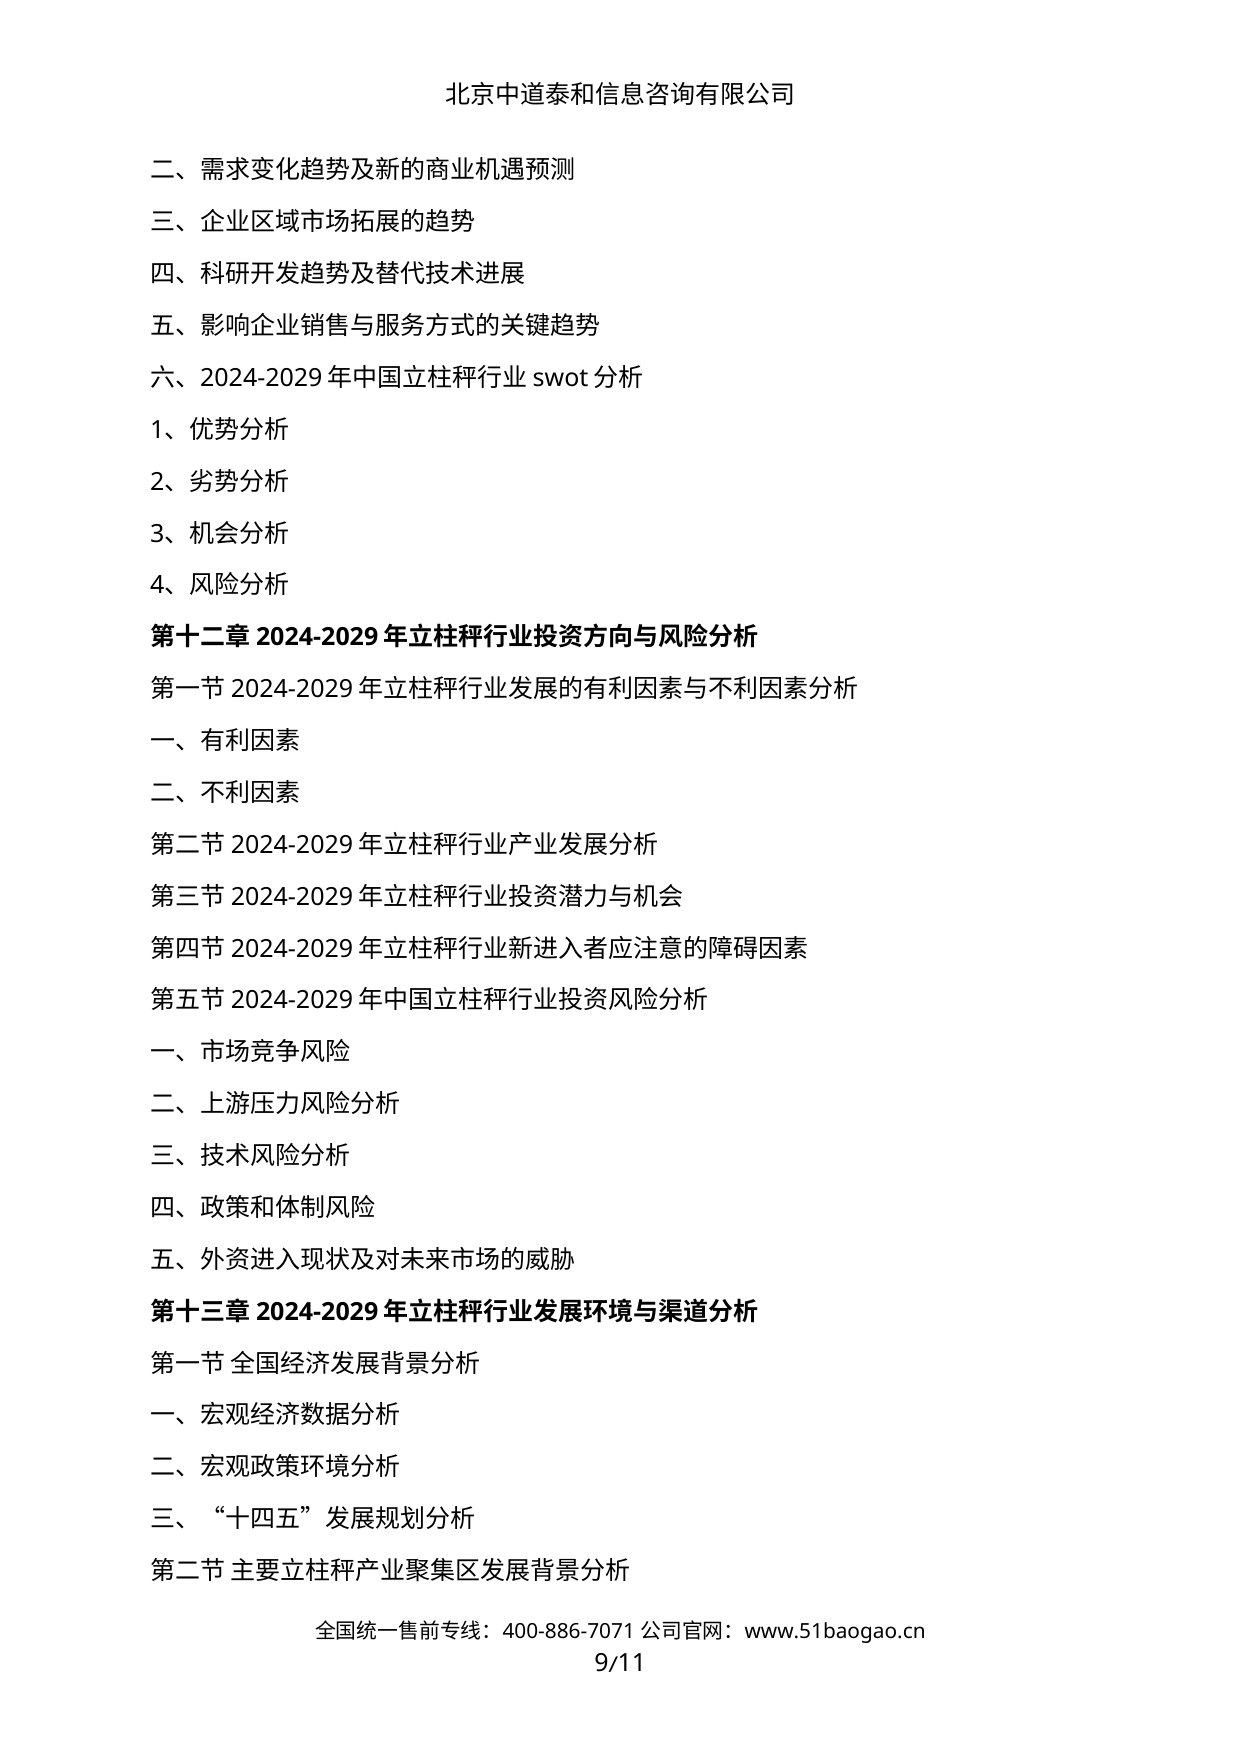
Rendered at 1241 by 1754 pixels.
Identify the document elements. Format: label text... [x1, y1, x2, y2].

text 五、影响企业销售与服务方式的关键趋势 [150, 306, 1090, 342]
text 3、机会分析 [150, 513, 1090, 549]
text 六、2024-2029年中国立柱秤行业swot分析 [150, 357, 1090, 394]
text 第五节 2024-2029年中国立柱秤行业投资风险分析 [150, 980, 1090, 1016]
text 4、风险分析 [150, 565, 1090, 601]
text 第一节 2024-2029年立柱秤行业发展的有利因素与不利因素分析 [150, 669, 1090, 705]
text 第三节 2024-2029年立柱秤行业投资潜力与机会 [150, 876, 1090, 912]
text 四、科研开发趋势及替代技术进展 [150, 254, 1090, 290]
text 第二节 主要立柱秤产业聚集区发展背景分析 [150, 1551, 1090, 1587]
text 三、“十四五”发展规划分析 [150, 1499, 1090, 1535]
text 五、外资进入现状及对未来市场的威胁 [150, 1239, 1090, 1276]
text 二、宏观政策环境分析 [150, 1447, 1090, 1483]
text 三、企业区域市场拓展的趋势 [150, 202, 1090, 238]
text 二、需求变化趋势及新的商业机遇预测 [150, 150, 1090, 186]
text 第十二章 2024-2029年立柱秤行业投资方向与风险分析 [150, 617, 1090, 653]
text 一、宏观经济数据分析 [150, 1395, 1090, 1431]
text 三、技术风险分析 [150, 1136, 1090, 1172]
text 二、不利因素 [150, 772, 1090, 809]
text 第二节 2024-2029年立柱秤行业产业发展分析 [150, 824, 1090, 861]
text 1、优势分析 [150, 409, 1090, 446]
text 四、政策和体制风险 [150, 1187, 1090, 1224]
text 第四节 2024-2029年立柱秤行业新进入者应注意的障碍因素 [150, 928, 1090, 964]
text 一、市场竞争风险 [150, 1032, 1090, 1068]
text 2、劣势分析 [150, 461, 1090, 497]
text 第一节 全国经济发展背景分析 [150, 1343, 1090, 1379]
text 第十三章 2024-2029年立柱秤行业发展环境与渠道分析 [150, 1291, 1090, 1327]
text 一、有利因素 [150, 721, 1090, 757]
text 二、上游压力风险分析 [150, 1084, 1090, 1120]
